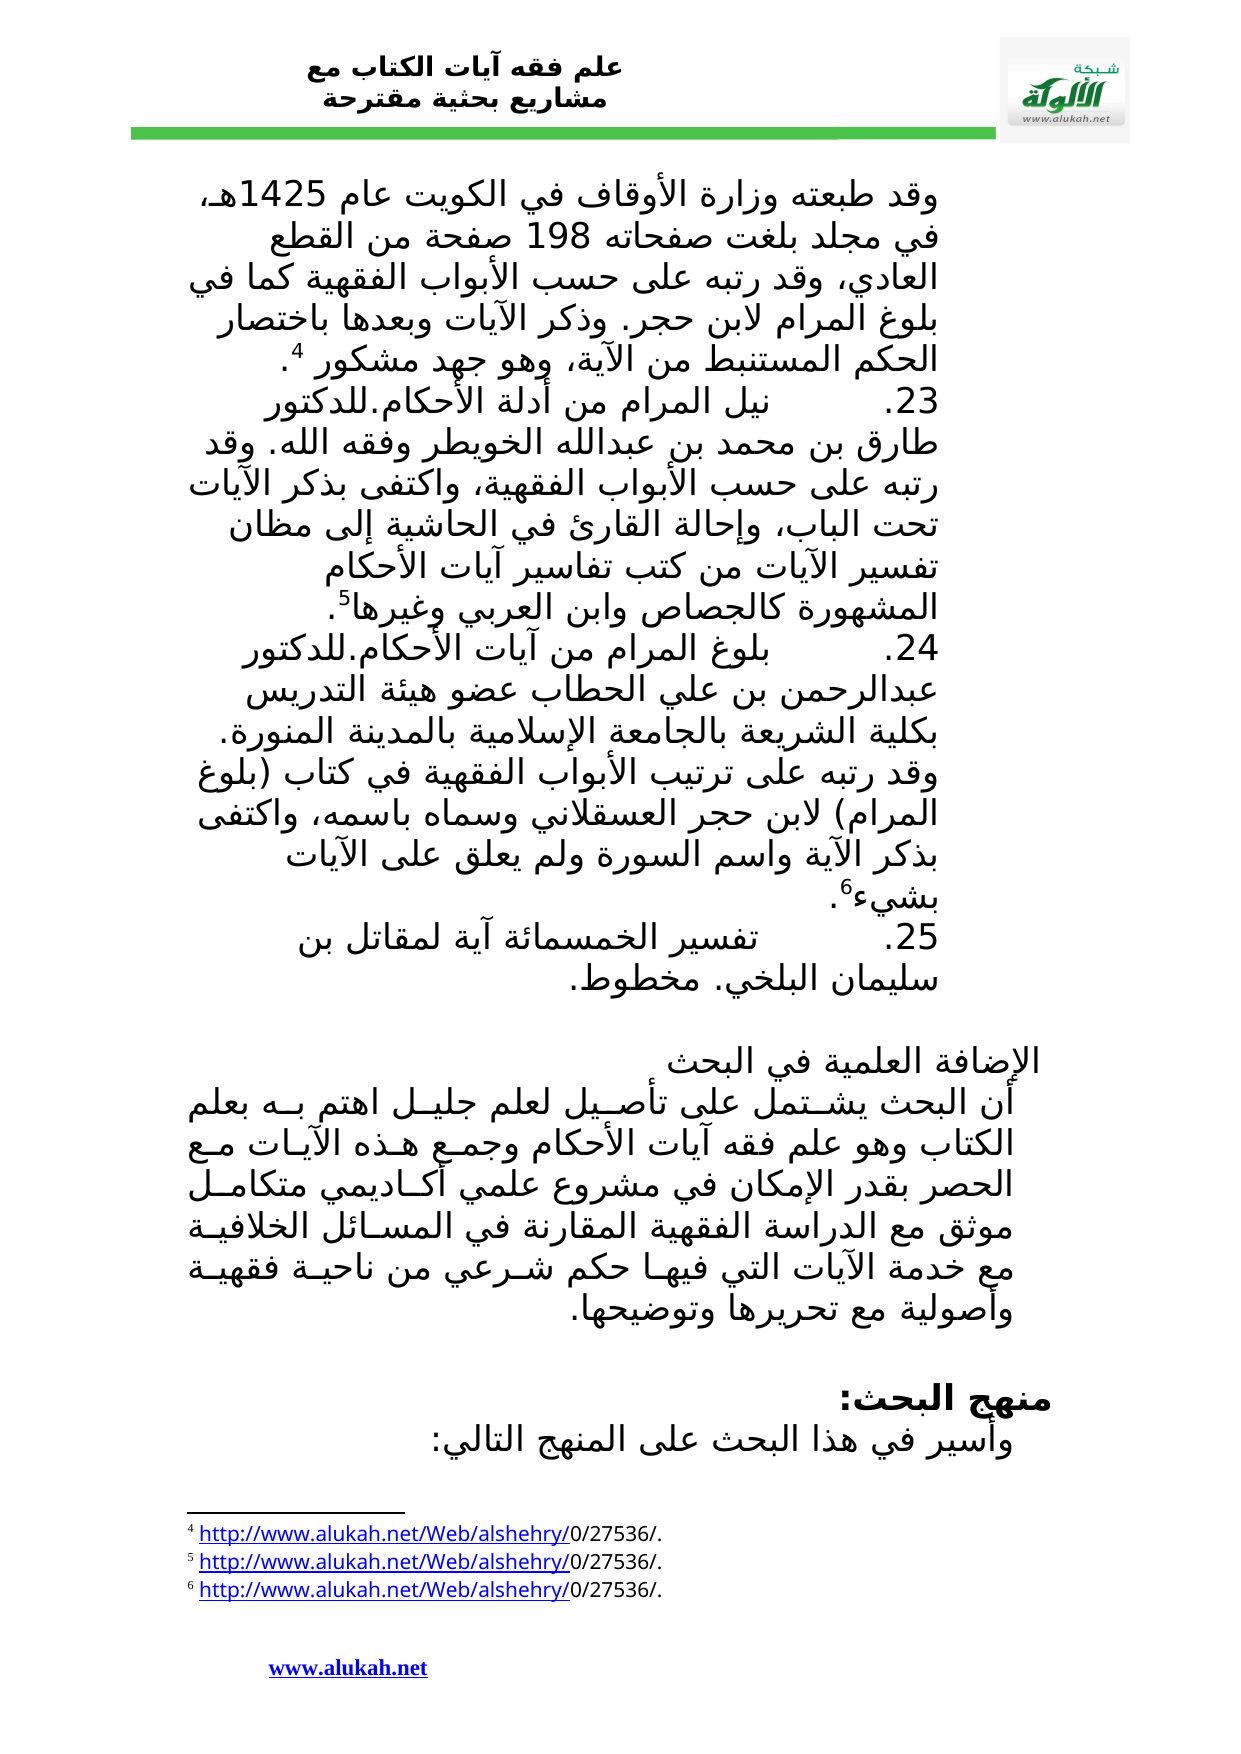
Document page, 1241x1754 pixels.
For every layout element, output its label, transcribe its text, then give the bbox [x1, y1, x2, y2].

text 25. تفسير الخمسمائة آية لمقاتل بن سليمان البلخي. مخطوط. [187, 916, 940, 999]
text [187, 174, 940, 380]
text الإضافة العلمية في البحث [187, 999, 1053, 1081]
text أن البحث يشتمل على تأصيل لعلم جليل اهتم به بعلم الكتاب وهو علم فقه آيات الأحكام وجمع هذه الآيات مع الحصر بقدر الإمكان في مشروع علمي أكاديمي متكامل موثق مع الدراسة الفقهية المقارنة في المسائل الخلافية مع خدمة الآيات التي فيها حكم شرعي من ناحية فقهية وأصولية مع تحريرها وتوضيحها. [187, 1081, 1015, 1329]
text وأسير في هذا البحث على المنهج التالي: [187, 1418, 1053, 1460]
text 23. نيل المرام من أدلة الأحكام.للدكتور طارق بن محمد بن عبدالله الخويطر وفقه الله. وقد رتبه على حسب الأبواب الفقهية، واكتفى بذكر الآيات تحت الباب، وإحالة القارئ في الحاشية إلى مظان تفسير الآيات من كتب تفاسير آيات الأحكام المشهورة كالجصاص وابن العربي وغيرها. [187, 380, 940, 628]
subtitle منهج البحث: [187, 1377, 1053, 1418]
text 24. بلوغ المرام من آيات الأحكام.للدكتور عبدالرحمن بن علي الحطاب عضو هيئة التدريس بكلية الشريعة بالجامعة الإسلامية بالمدينة المنورة. وقد رتبه على ترتيب الأبواب الفقهية في كتاب (بلوغ المرام) لابن حجر العسقلاني وسماه باسمه، واكتفى بذكر الآية واسم السورة ولم يعلق على الآيات بشيء. [187, 628, 940, 916]
